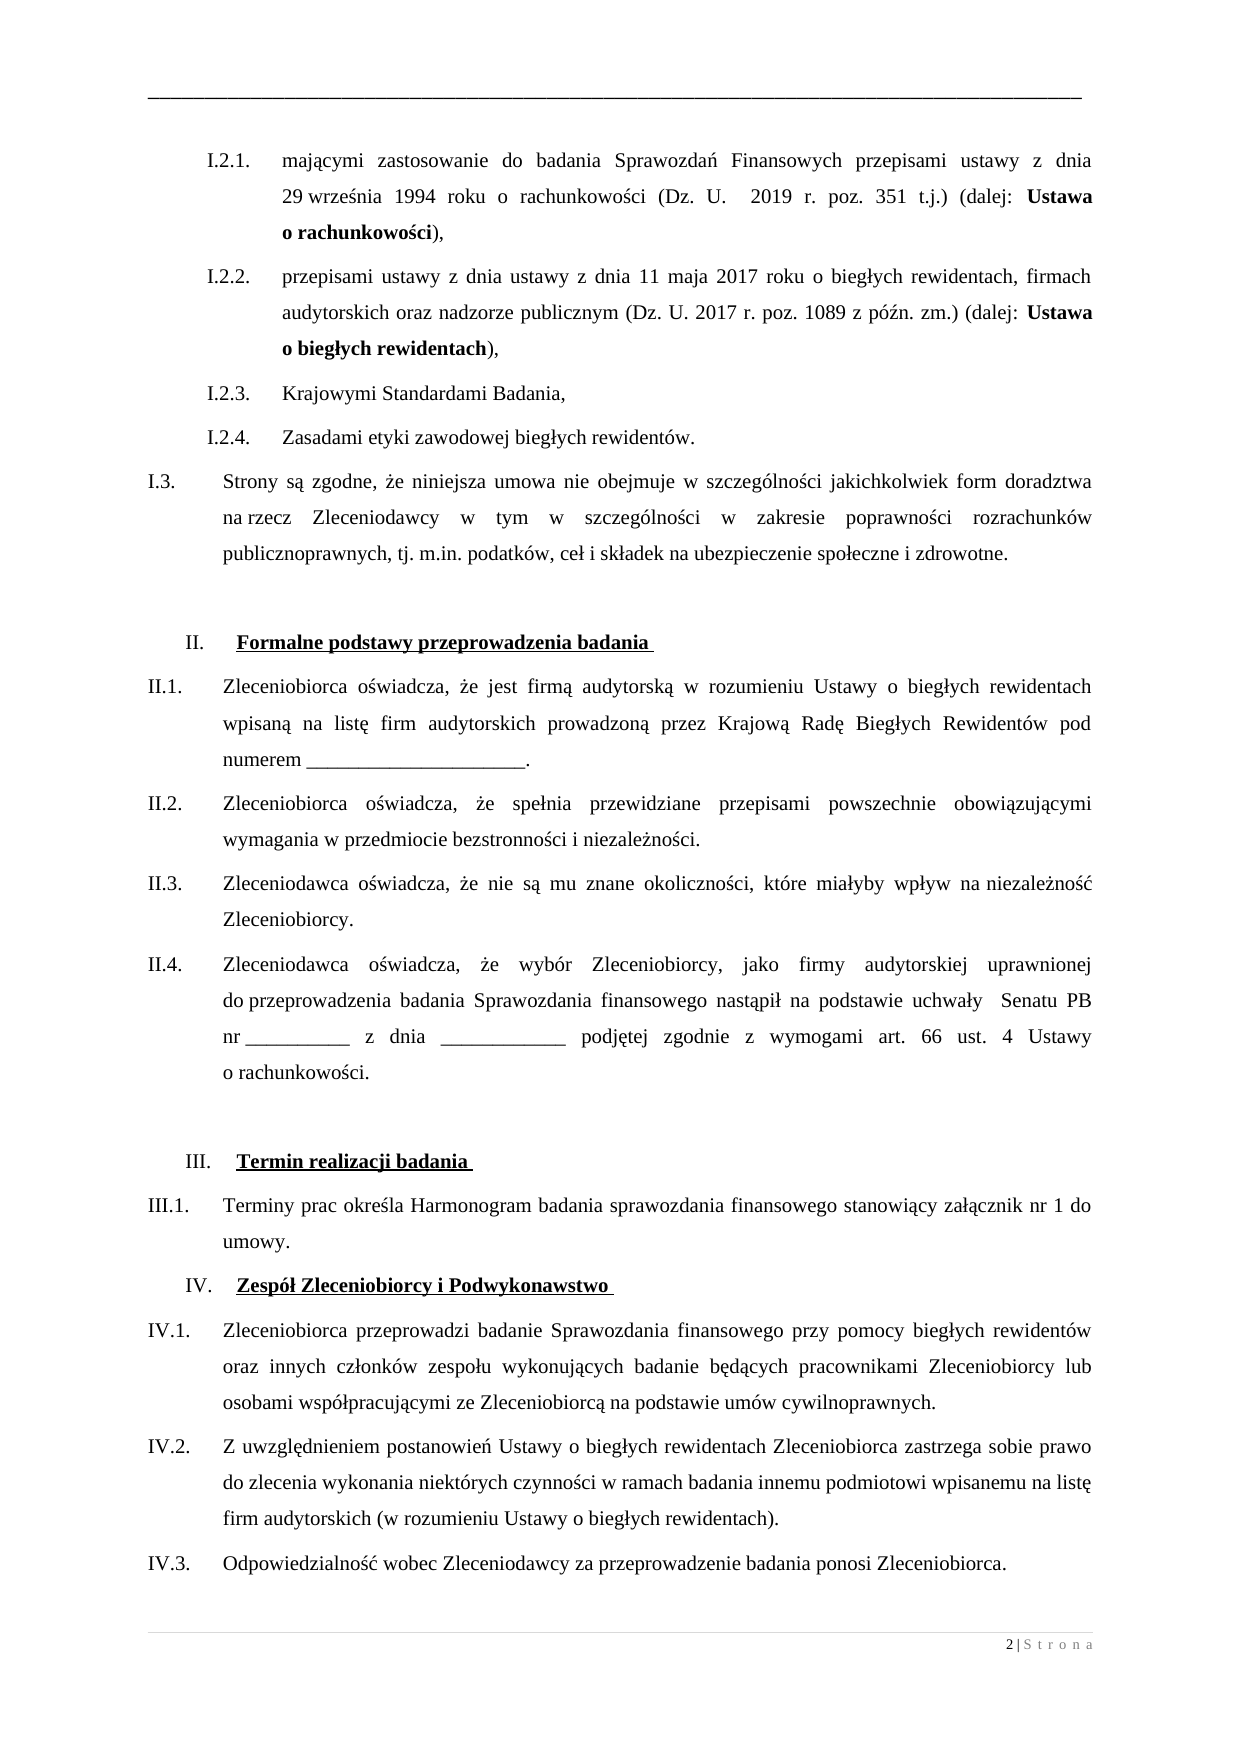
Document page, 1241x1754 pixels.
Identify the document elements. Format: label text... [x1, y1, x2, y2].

list Formalne podstawy przeprowadzenia badania [185, 630, 1093, 654]
list przepisami ustawy z dnia ustawy z dnia 11 maja 2017 roku o biegłych rewidentach, firmach audytorskich oraz nadzorze publicznym (Dz. U. 2017 r. poz. 1089 z późn. zm.) (dalej: Ustawa o biegłych rewidentach), [207, 264, 1093, 360]
list Terminy prac określa Harmonogram badania sprawozdania finansowego stanowiący załącznik nr 1 do umowy. [148, 1193, 1093, 1253]
list Zleceniodawca oświadcza, że wybór Zleceniobiorcy, jako firmy audytorskiej uprawnionej do przeprowadzenia badania Sprawozdania finansowego nastąpił na podstawie uchwały Senatu PB nr __________ z dnia ____________ podjętej zgodnie z wymogami art. 66 ust. 4 Ustawy o rachunkowości. [148, 952, 1093, 1084]
list Zasadami etyki zawodowej biegłych rewidentów. [207, 425, 1093, 449]
list Strony są zgodne, że niniejsza umowa nie obejmuje w szczególności jakichkolwiek form doradztwa na rzecz Zleceniodawcy w tym w szczególności w zakresie poprawności rozrachunków publicznoprawnych, tj. m.in. podatków, ceł i składek na ubezpieczenie społeczne i zdrowotne. [148, 469, 1093, 565]
list Zespół Zleceniobiorcy i Podwykonawstwo [185, 1273, 1093, 1297]
list mającymi zastosowanie do badania Sprawozdań Finansowych przepisami ustawy z dnia 29 września 1994 roku o rachunkowości (Dz. U. 2019 r. poz. 351 t.j.) (dalej: Ustawa o rachunkowości), [207, 148, 1093, 244]
list Z uwzględnieniem postanowień Ustawy o biegłych rewidentach Zleceniobiorca zastrzega sobie prawo do zlecenia wykonania niektórych czynności w ramach badania innemu podmiotowi wpisanemu na listę firm audytorskich (w rozumieniu Ustawy o biegłych rewidentach). [148, 1434, 1093, 1530]
list Zleceniobiorca oświadcza, że spełnia przewidziane przepisami powszechnie obowiązującymi wymagania w przedmiocie bezstronności i niezależności. [148, 791, 1093, 851]
list Odpowiedzialność wobec Zleceniodawcy za przeprowadzenie badania ponosi Zleceniobiorca. [148, 1551, 1093, 1575]
list Zleceniobiorca oświadcza, że jest firmą audytorską w rozumieniu Ustawy o biegłych rewidentach wpisaną na listę firm audytorskich prowadzoną przez Krajową Radę Biegłych Rewidentów pod numerem _____________________. [148, 674, 1093, 771]
list Krajowymi Standardami Badania, [207, 381, 1093, 404]
list Termin realizacji badania [185, 1149, 1093, 1173]
list Zleceniobiorca przeprowadzi badanie Sprawozdania finansowego przy pomocy biegłych rewidentów oraz innych członków zespołu wykonujących badanie będących pracownikami Zleceniobiorcy lub osobami współpracującymi ze Zleceniobiorcą na podstawie umów cywilnoprawnych. [148, 1318, 1093, 1414]
list Zleceniodawca oświadcza, że nie są mu znane okoliczności, które miałyby wpływ na niezależność Zleceniobiorcy. [148, 871, 1093, 931]
